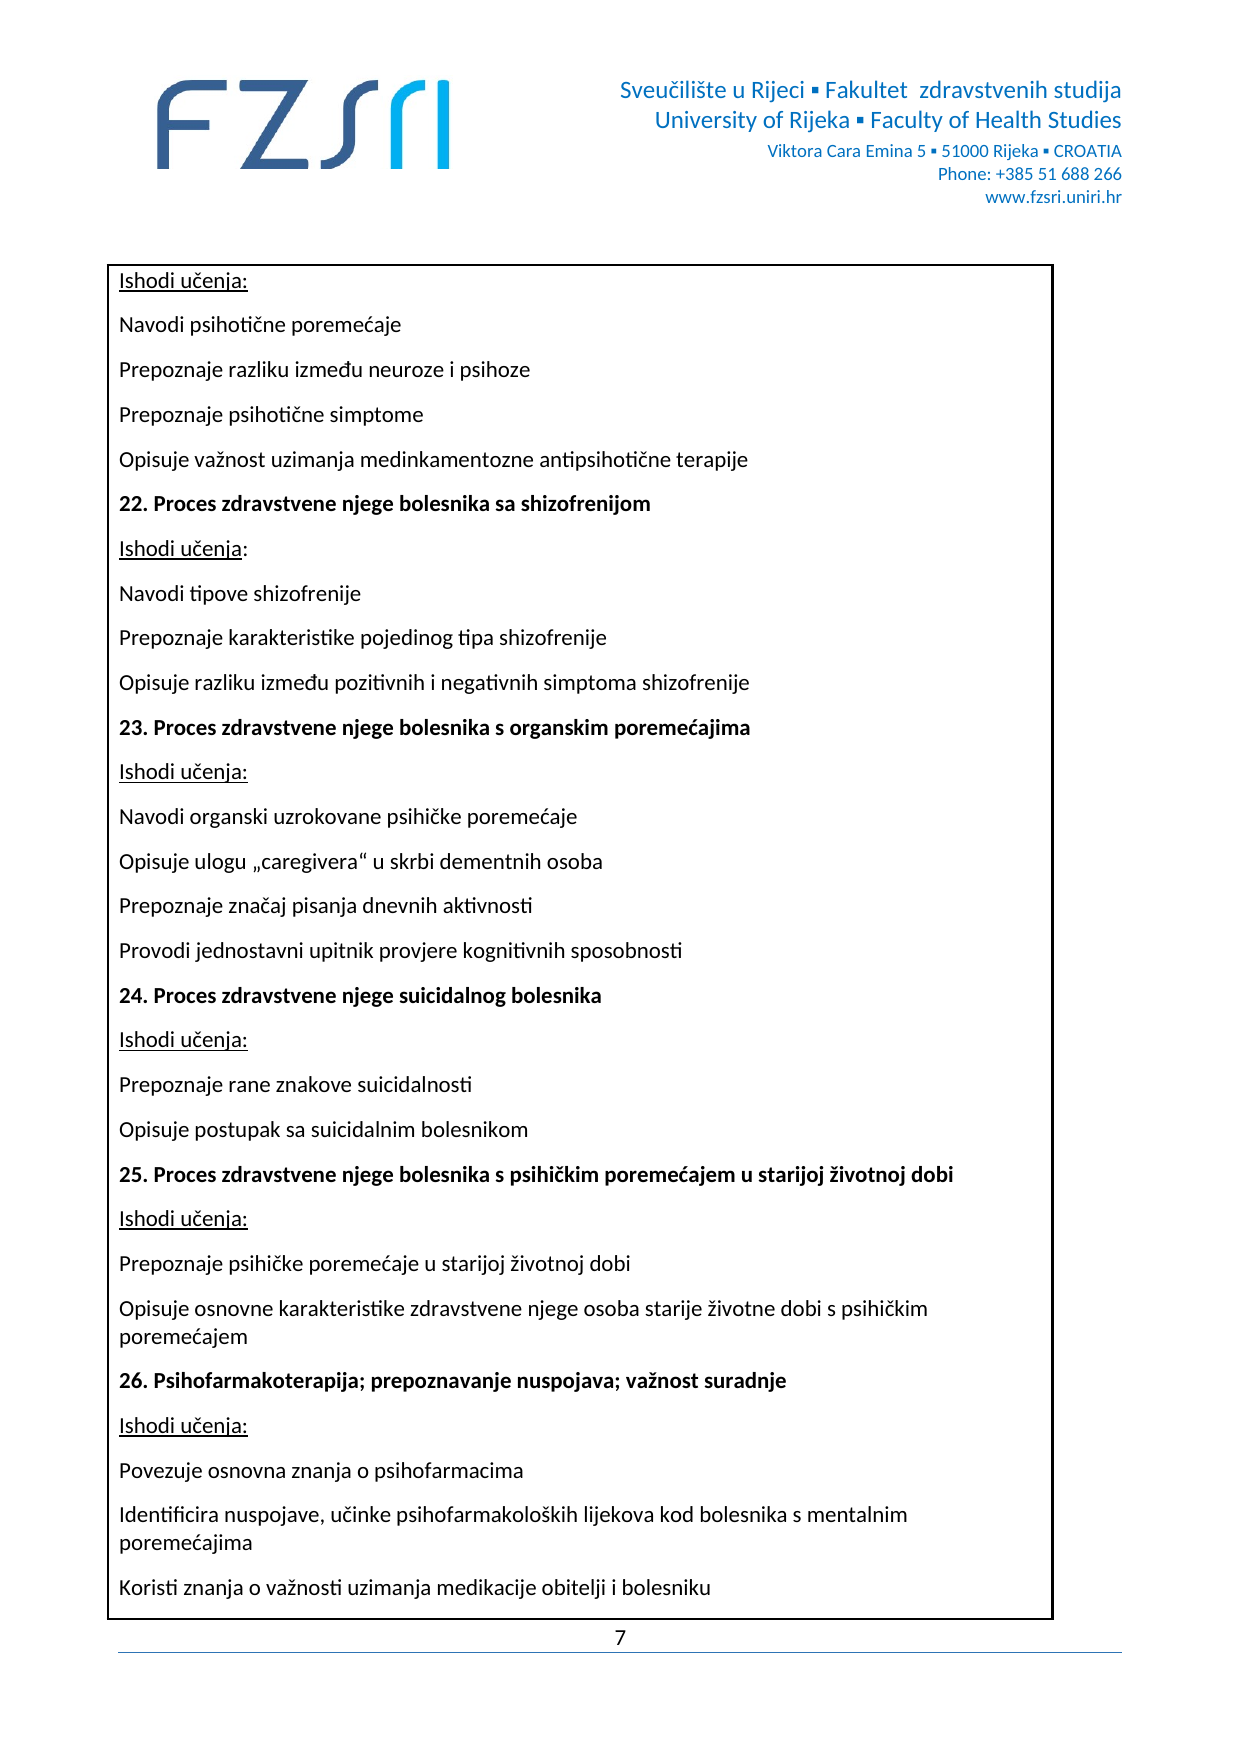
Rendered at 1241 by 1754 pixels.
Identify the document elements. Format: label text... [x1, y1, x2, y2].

picture [153, 75, 457, 173]
